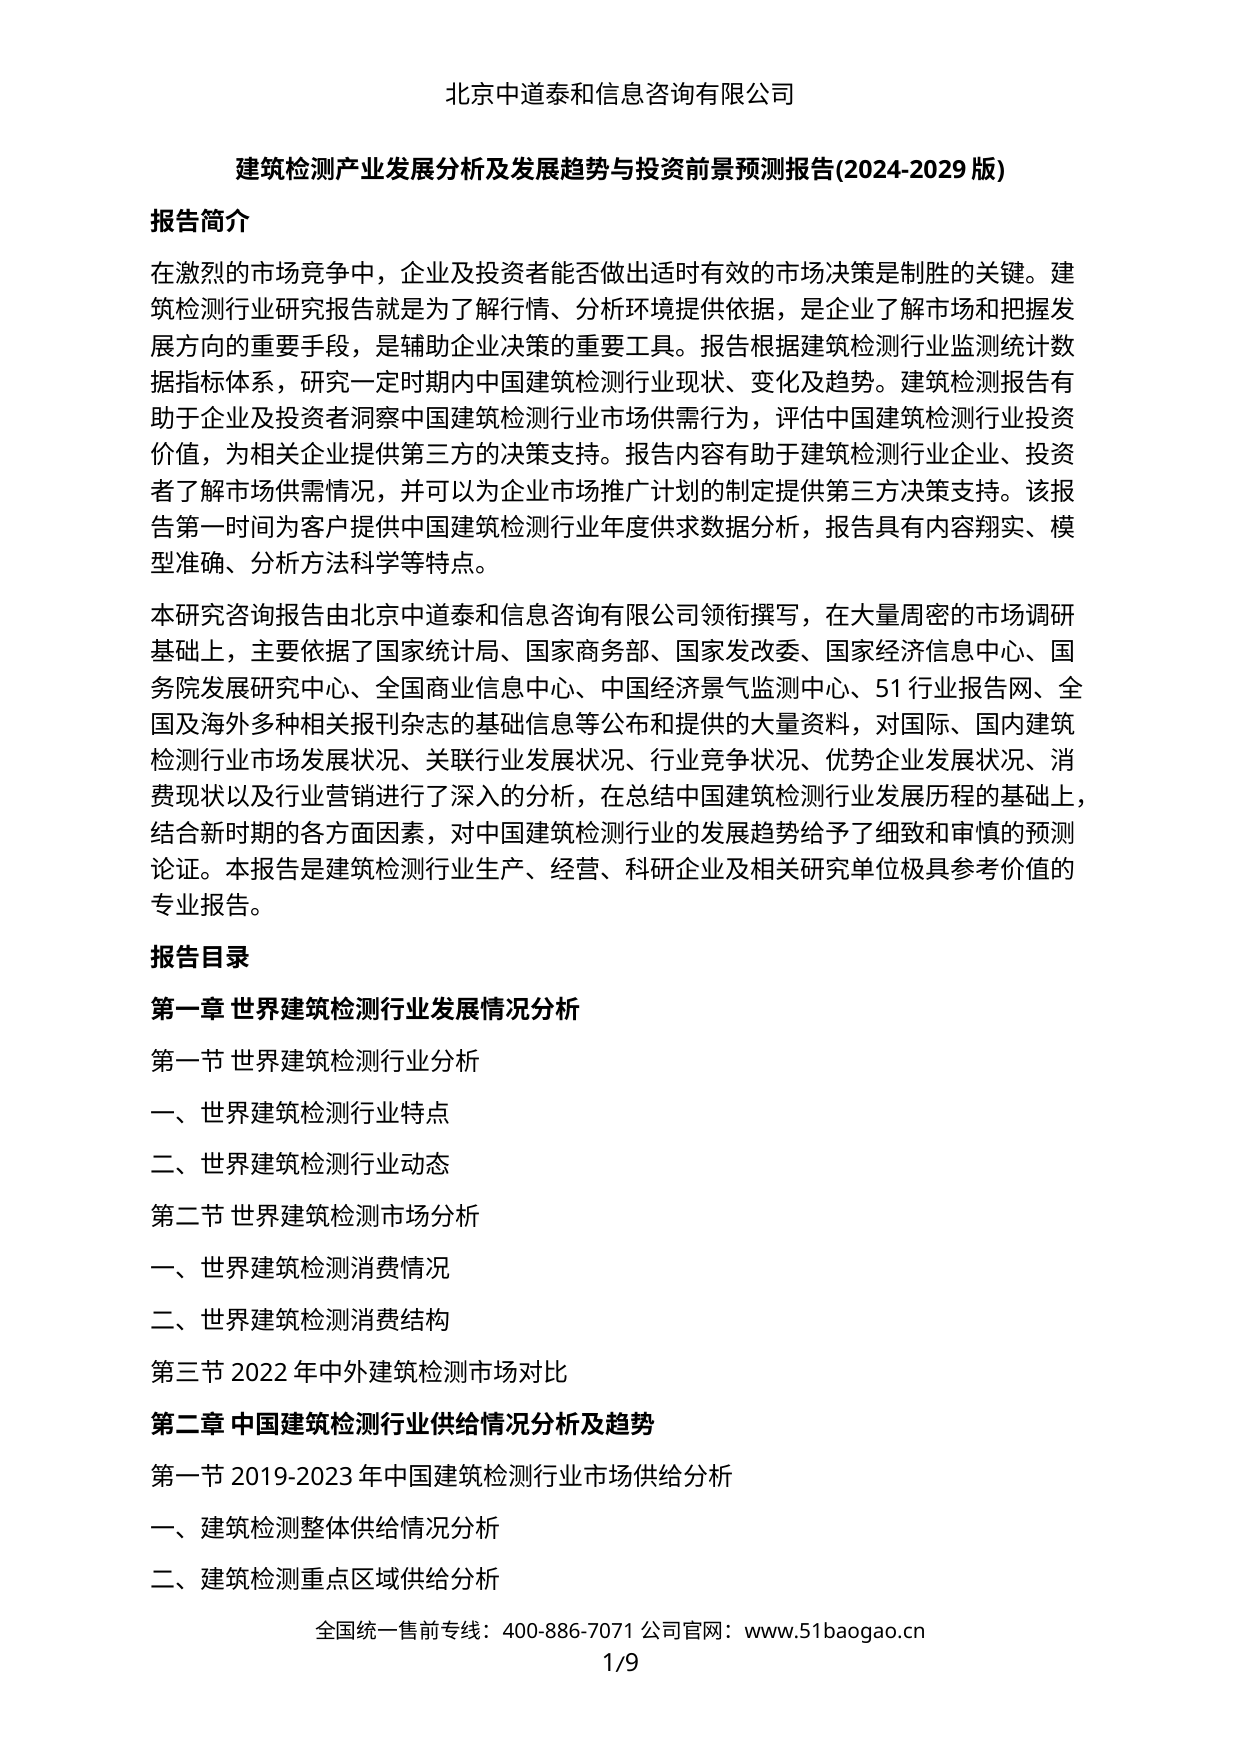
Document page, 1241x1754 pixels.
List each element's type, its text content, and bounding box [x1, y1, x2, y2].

text 一、世界建筑检测行业特点 [150, 1093, 1090, 1129]
text 本研究咨询报告由北京中道泰和信息咨询有限公司领衔撰写，在大量周密的市场调研基础上，主要依据了国家统计局、国家商务部、国家发改委、国家经济信息中心、国务院发展研究中心、全国商业信息中心、中国经济景气监测中心、51行业报告网、全国及海外多种相关报刊杂志的基础信息等公布和提供的大量资料，对国际、国内建筑检测行业市场发展状况、关联行业发展状况、行业竞争状况、优势企业发展状况、消费现状以及行业营销进行了深入的分析，在总结中国建筑检测行业发展历程的基础上，结合新时期的各方面因素，对中国建筑检测行业的发展趋势给予了细致和审慎的预测论证。本报告是建筑检测行业生产、经营、科研企业及相关研究单位极具参考价值的专业报告。 [150, 596, 1090, 922]
text 第二节 世界建筑检测市场分析 [150, 1197, 1090, 1233]
text 一、建筑检测整体供给情况分析 [150, 1508, 1090, 1544]
text 二、建筑检测重点区域供给分析 [150, 1560, 1090, 1596]
text 报告目录 [150, 937, 1090, 974]
text 二、世界建筑检测消费结构 [150, 1301, 1090, 1337]
text 建筑检测产业发展分析及发展趋势与投资前景预测报告(2024-2029版) [150, 150, 1090, 186]
text 在激烈的市场竞争中，企业及投资者能否做出适时有效的市场决策是制胜的关键。建筑检测行业研究报告就是为了解行情、分析环境提供依据，是企业了解市场和把握发展方向的重要手段，是辅助企业决策的重要工具。报告根据建筑检测行业监测统计数据指标体系，研究一定时期内中国建筑检测行业现状、变化及趋势。建筑检测报告有助于企业及投资者洞察中国建筑检测行业市场供需行为，评估中国建筑检测行业投资价值，为相关企业提供第三方的决策支持。报告内容有助于建筑检测行业企业、投资者了解市场供需情况，并可以为企业市场推广计划的制定提供第三方决策支持。该报告第一时间为客户提供中国建筑检测行业年度供求数据分析，报告具有内容翔实、模型准确、分析方法科学等特点。 [150, 254, 1090, 580]
text 第三节 2022年中外建筑检测市场对比 [150, 1352, 1090, 1389]
text 第二章 中国建筑检测行业供给情况分析及趋势 [150, 1404, 1090, 1441]
text 报告简介 [150, 202, 1090, 238]
text 第一节 世界建筑检测行业分析 [150, 1041, 1090, 1077]
text 第一章 世界建筑检测行业发展情况分析 [150, 989, 1090, 1026]
text 第一节 2019-2023年中国建筑检测行业市场供给分析 [150, 1456, 1090, 1492]
text 二、世界建筑检测行业动态 [150, 1145, 1090, 1181]
text 一、世界建筑检测消费情况 [150, 1249, 1090, 1285]
